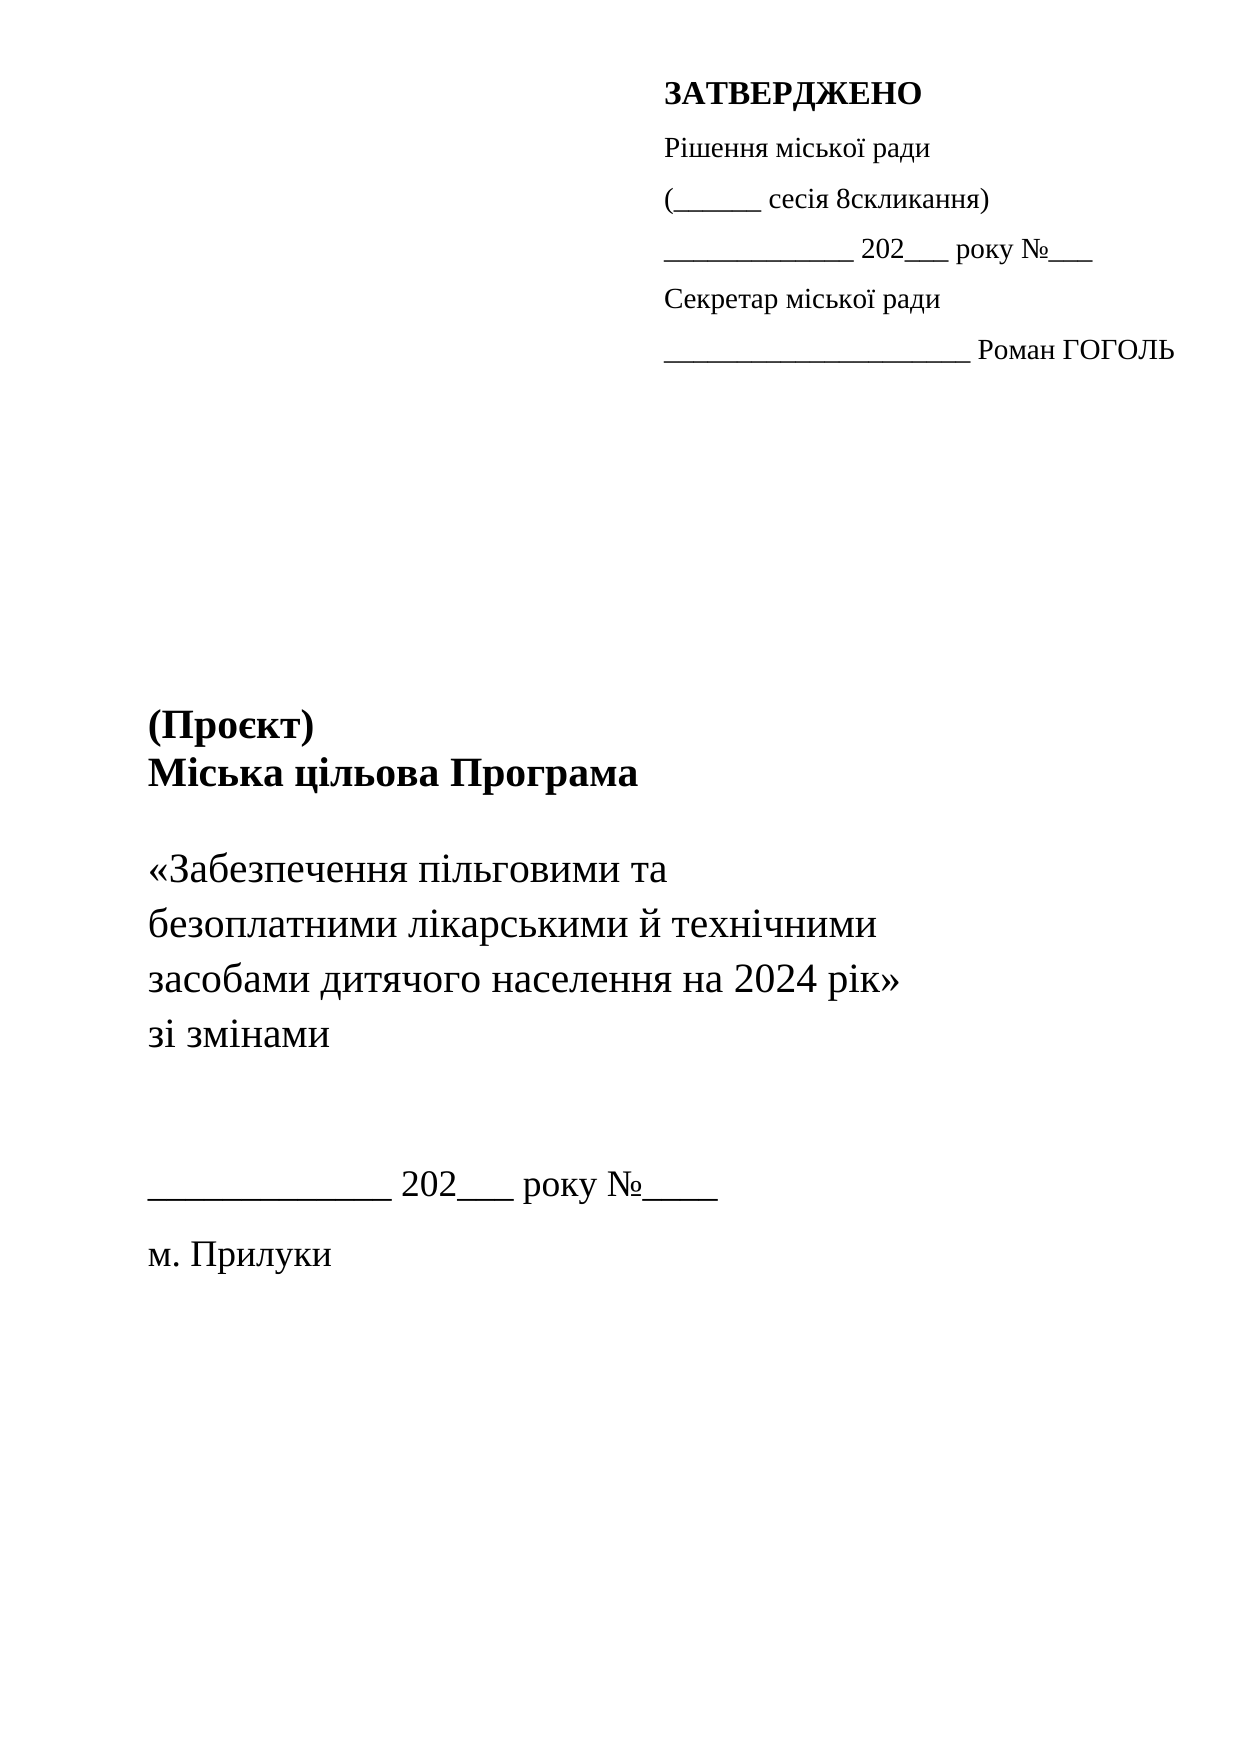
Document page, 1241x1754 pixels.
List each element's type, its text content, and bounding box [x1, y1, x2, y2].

text Секретар міської ради [664, 282, 1181, 315]
text Рішення міської ради [664, 131, 1181, 164]
text ЗАТВЕРДЖЕНО [664, 73, 1181, 111]
text (______ сесія 8скликання) [664, 181, 1181, 214]
list зі змінами [148, 1008, 1181, 1056]
list засобами дитячого населення на 2024 рік» [148, 953, 1181, 1001]
text _____________________ Роман ГОГОЛЬ [664, 332, 1181, 365]
list безоплатними лікарськими й технічними [148, 898, 1181, 946]
list Міська цільова Програма [148, 747, 1181, 795]
list (Проєкт) [148, 699, 1181, 747]
list «Забезпечення пільговими та [148, 843, 1181, 891]
text м. Прилуки [148, 1232, 1181, 1275]
text _____________ 202___ року №___ [664, 231, 1181, 265]
text _____________ 202___ року №____ [148, 1161, 1181, 1204]
